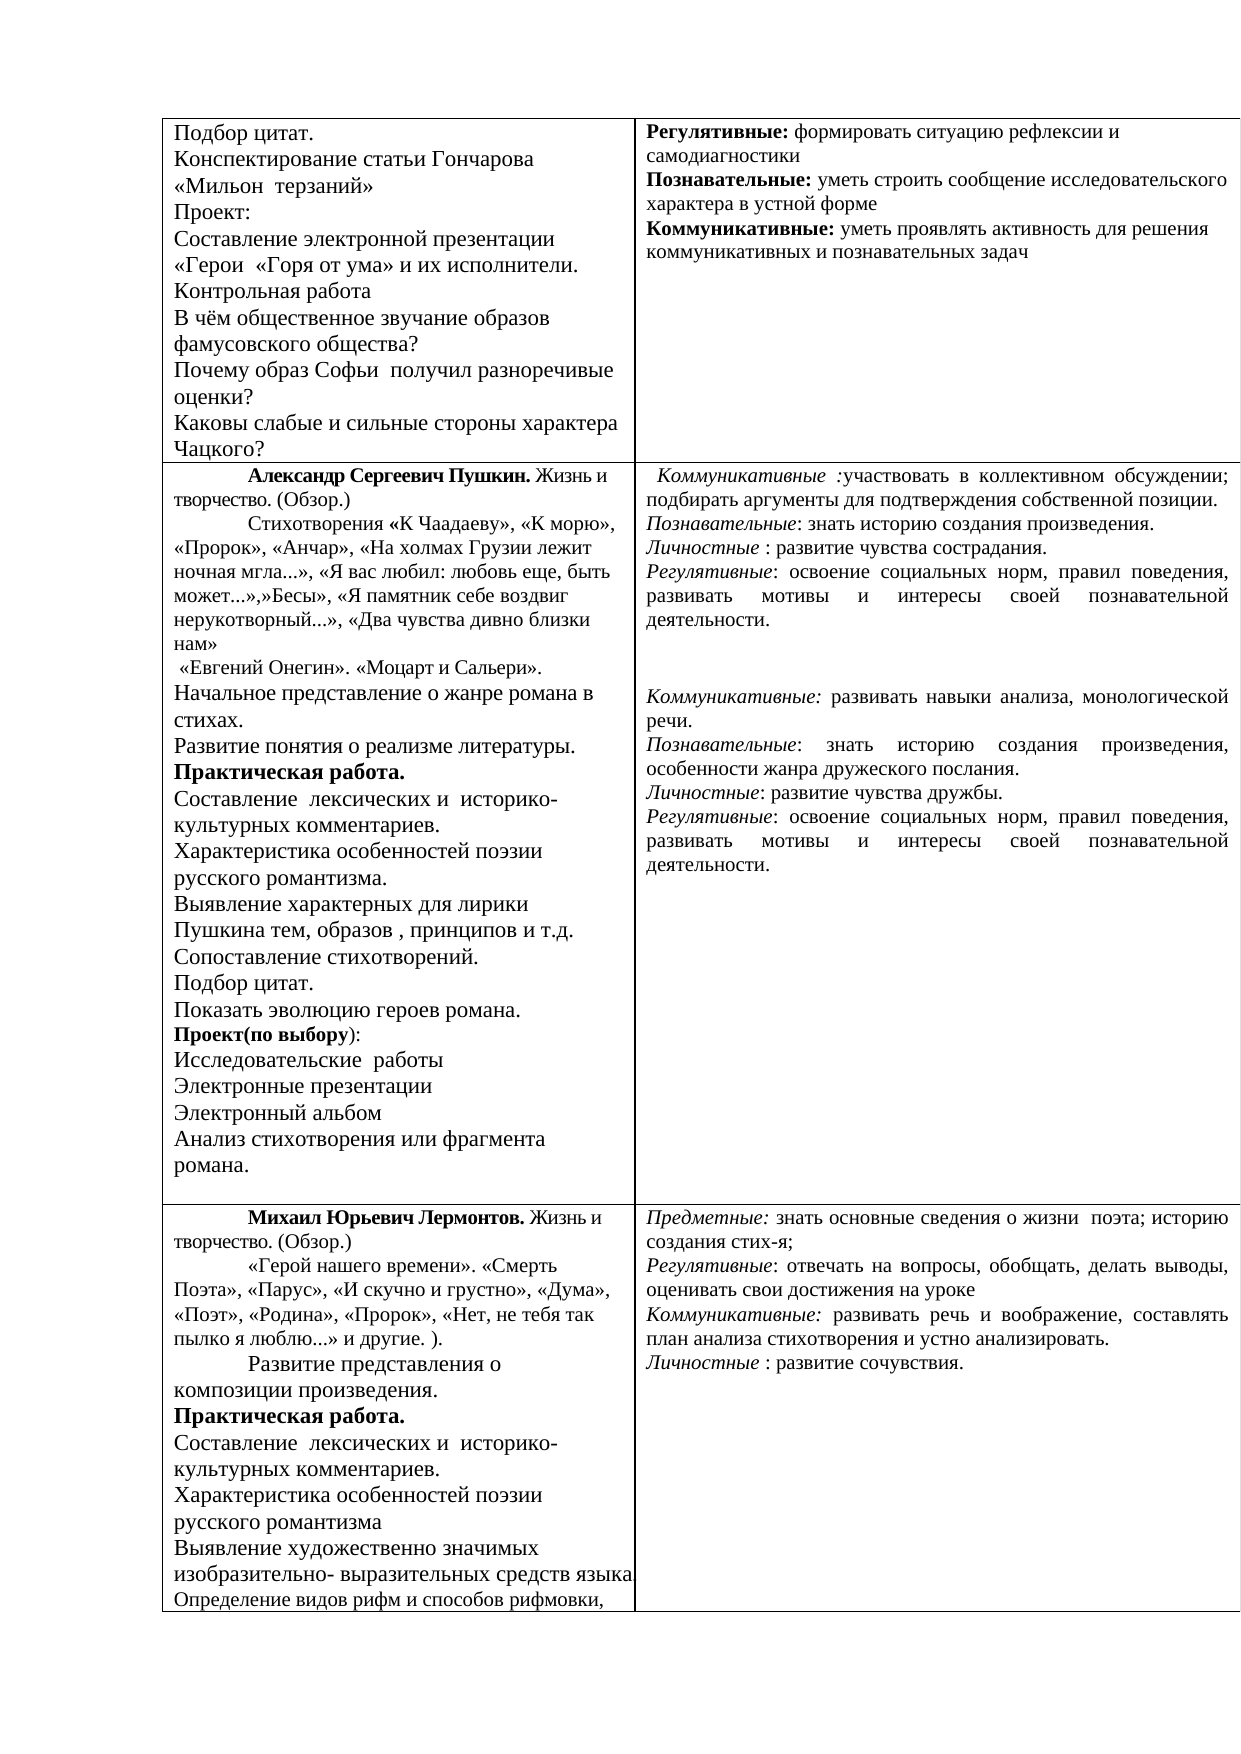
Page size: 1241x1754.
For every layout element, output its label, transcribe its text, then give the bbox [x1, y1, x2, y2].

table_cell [636, 119, 1240, 462]
table_cell Коммуникативные :участвовать в коллективном обсуждении; подбирать аргументы для подтверждения собственной позиции. Познавательные: знать историю создания произведения. Личностные : развитие чувства сострадания. Регулятивные: освоение социальных норм, правил поведения, развивать мотивы и интересы своей познавательной деятельности. Коммуникативные: развивать навыки анализа, монологической речи. Познавательные: знать историю создания произведения, особенности жанра дружеского послания. Личностные: развитие чувства дружбы. Регулятивные: освоение социальных норм, правил поведения, развивать мотивы и интересы своей познавательной деятельности. [636, 463, 1240, 1204]
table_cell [636, 1205, 1240, 1611]
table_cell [163, 119, 634, 462]
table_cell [163, 1205, 634, 1611]
table_cell Александр Сергеевич Пушкин. Жизнь и творчество. (Обзор.) Стихотворения «К Чаадаеву», «К морю», «Пророк», «Анчар», «На холмах Грузии лежит ночная мгла...», «Я вас любил: любовь еще, быть может...»,»Бесы», «Я памятник себе воздвиг нерукотворный...», «Два чувства дивно близки нам» «Евгений Онегин». «Моцарт и Сальери». Начальное представление о жанре романа в стихах. Развитие понятия о реализме литературы. Практическая работа. Составление лексических и историко-культурных комментариев. Характеристика особенностей поэзии русского романтизма. Выявление характерных для лирики Пушкина тем, образов , принципов и т.д. Сопоставление стихотворений. Подбор цитат. Показать эволюцию героев романа. Проект(по выбору): Исследовательские работы Электронные презентации Электронный альбом Анализ стихотворения или фрагмента романа. [163, 463, 634, 1204]
